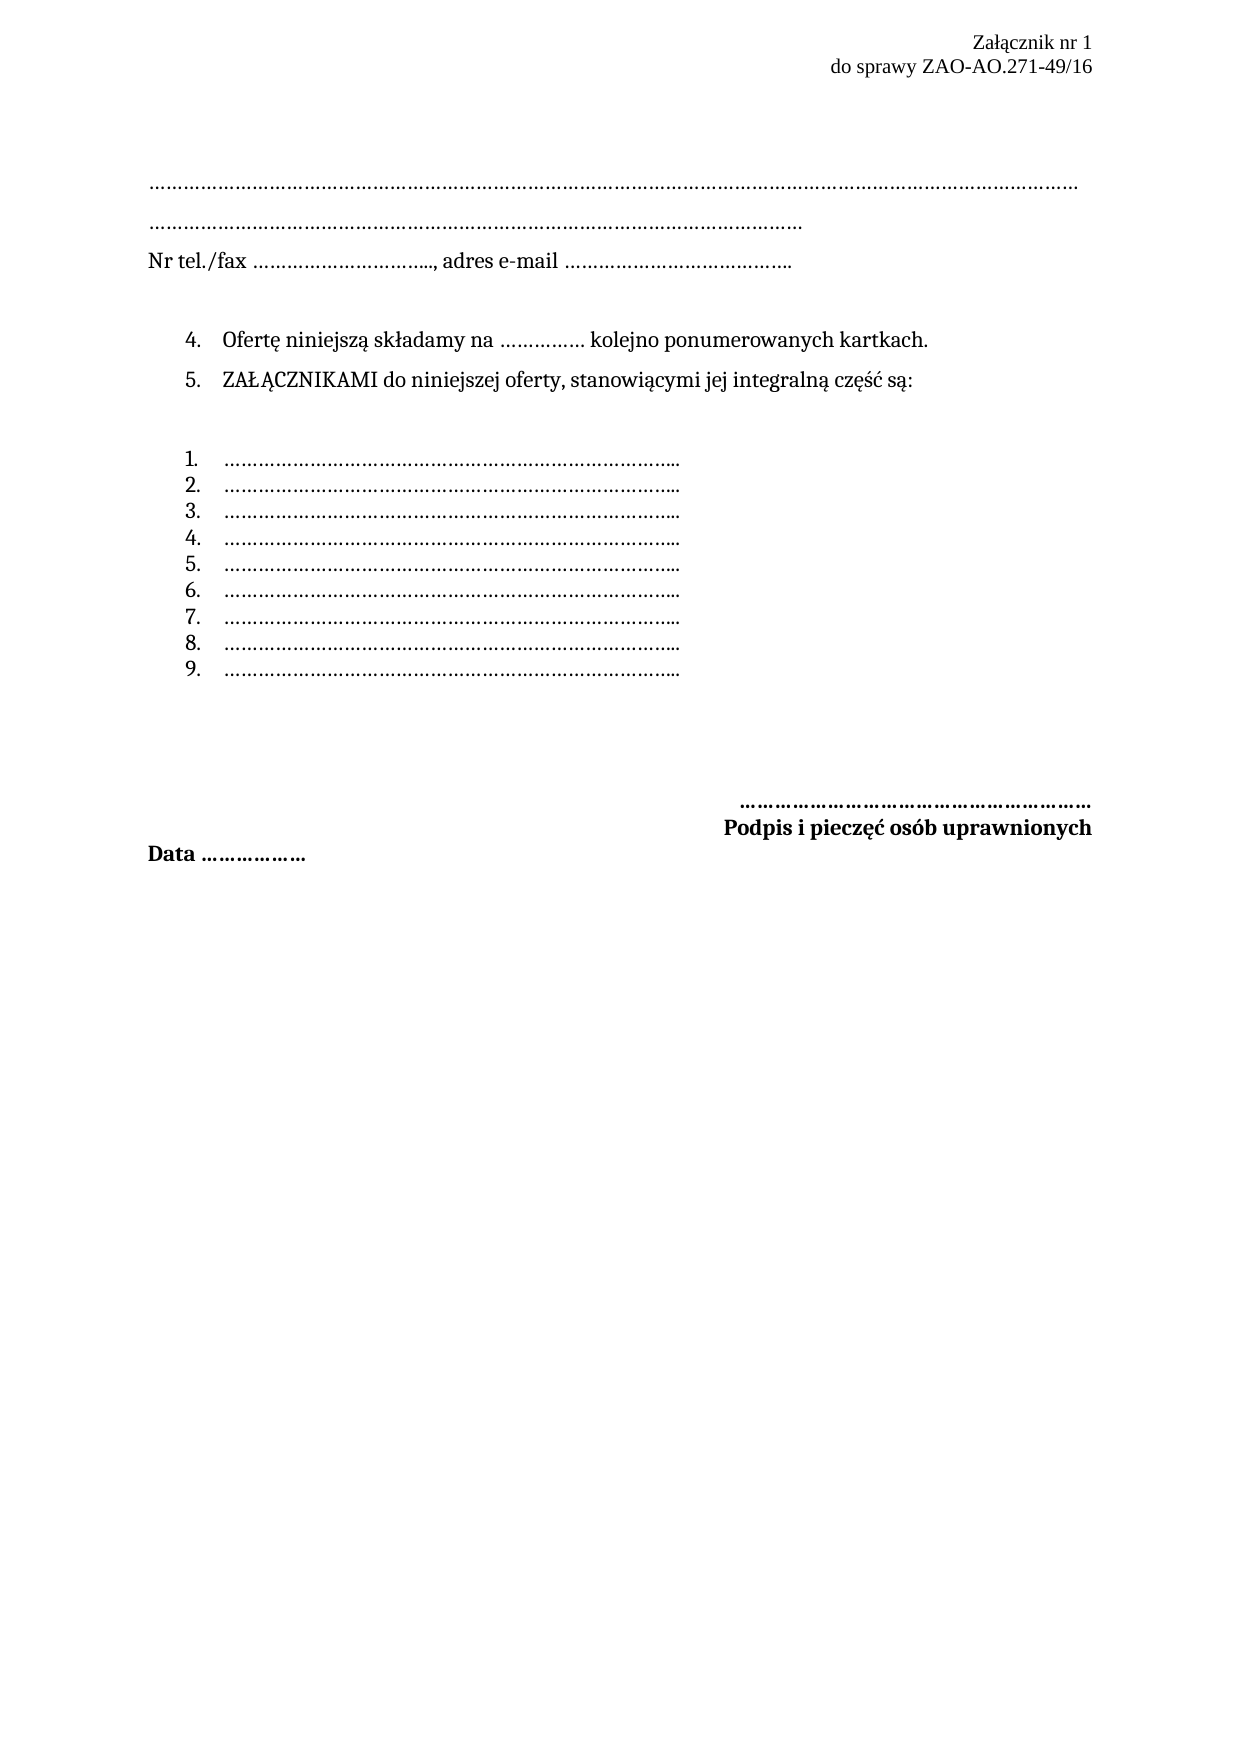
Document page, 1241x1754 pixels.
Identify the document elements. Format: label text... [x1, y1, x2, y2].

list …………………………………………………………………….. [185, 656, 1092, 683]
text Data ……………… [148, 841, 1092, 867]
list …………………………………………………………………….. [185, 445, 1092, 472]
list …………………………………………………………………….. [185, 577, 1092, 603]
text Podpis i pieczęć osób uprawnionych [148, 814, 1092, 841]
list …………………………………………………………………….. [185, 498, 1092, 524]
list …………………………………………………………………….. [185, 630, 1092, 656]
list …………………………………………………………………….. [185, 472, 1092, 498]
text …………………………………………………………………………………………………………………………………………………………………………………………………………………………………………………… [148, 169, 1092, 235]
list Ofertę niniejszą składamy na …………… kolejno ponumerowanych kartkach. [185, 327, 1092, 353]
text …………………………………………………… [148, 788, 1092, 814]
list …………………………………………………………………….. [185, 524, 1092, 551]
list …………………………………………………………………….. [185, 551, 1092, 577]
text Nr tel./fax ………………………….., adres e-mail …………………………………. [148, 248, 1092, 274]
list …………………………………………………………………….. [185, 603, 1092, 630]
list ZAŁĄCZNIKAMI do niniejszej oferty, stanowiącymi jej integralną część są: [185, 366, 1092, 393]
